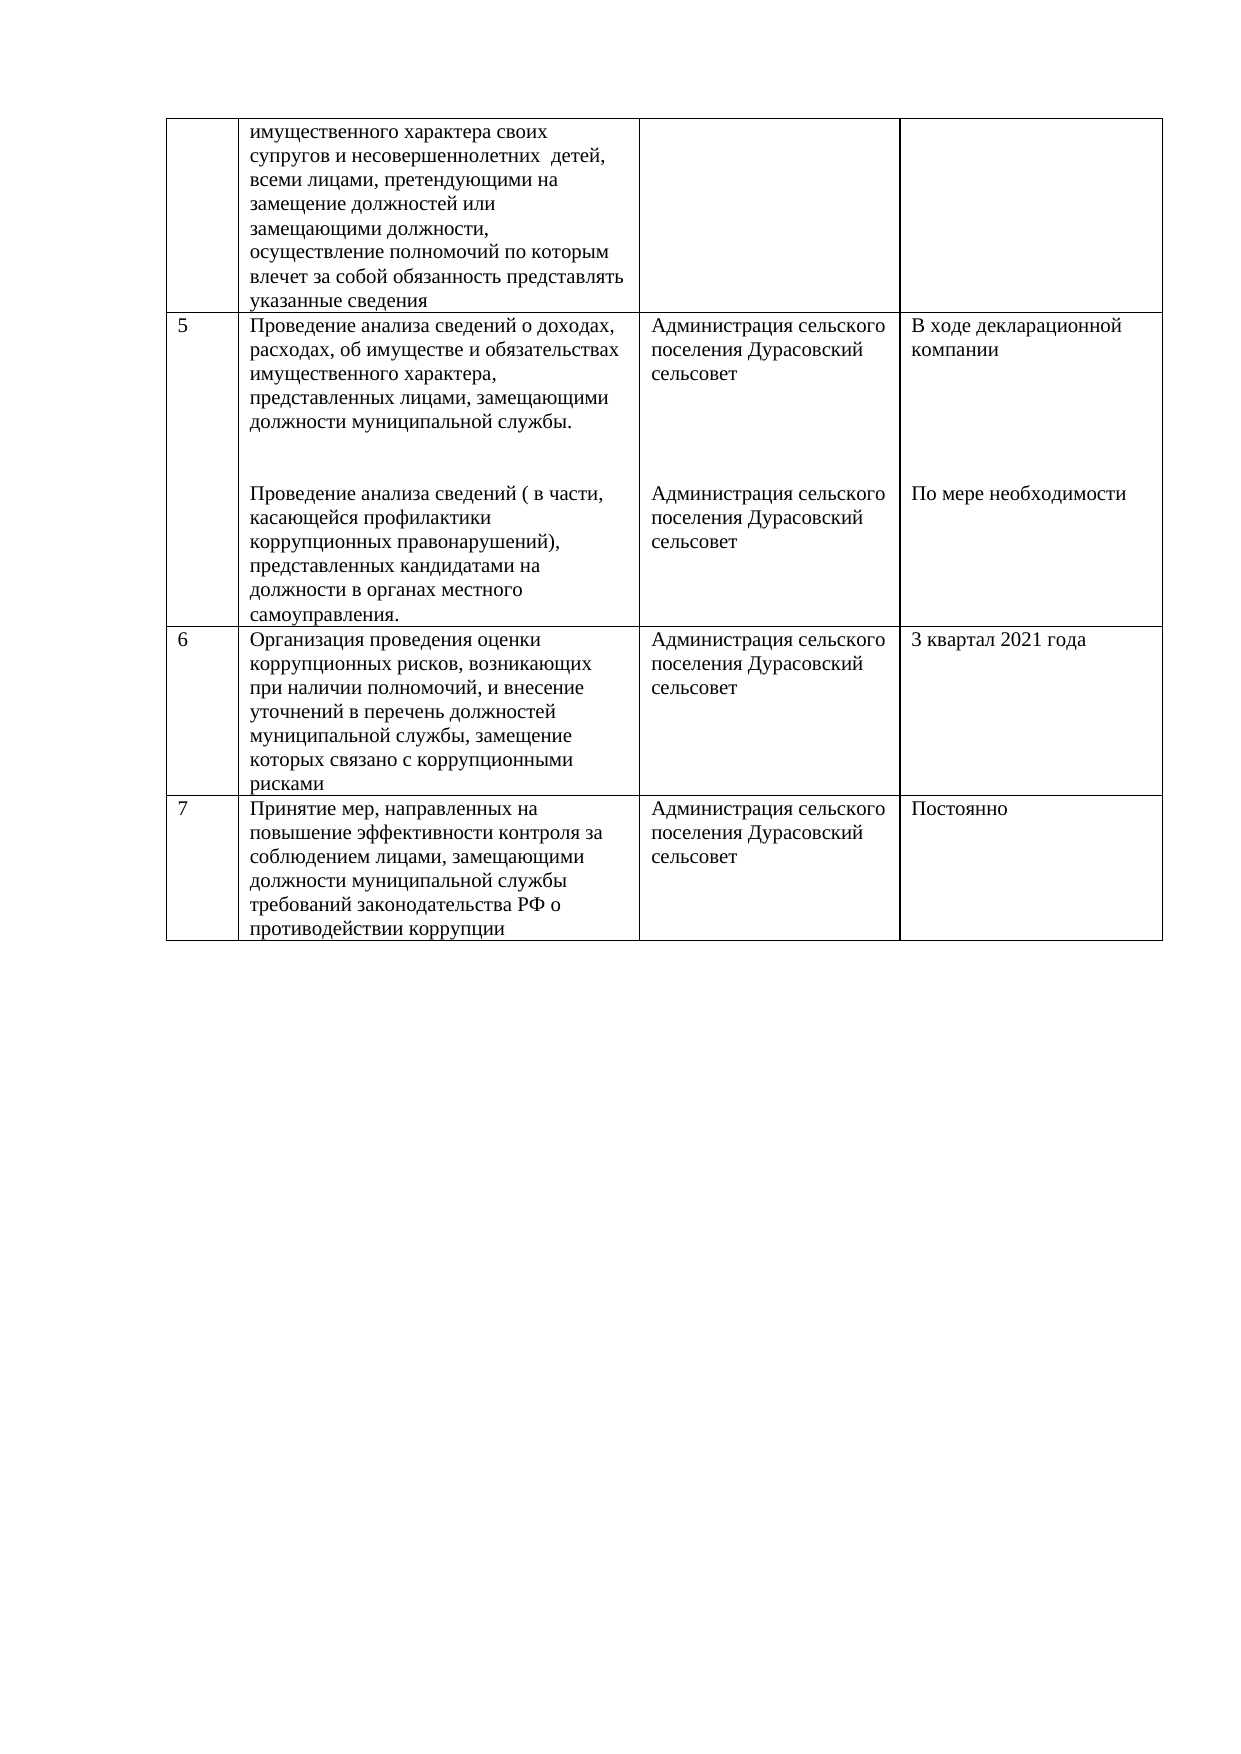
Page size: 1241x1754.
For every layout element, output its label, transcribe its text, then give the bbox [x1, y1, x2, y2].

table_cell 3 квартал 2021 года [901, 627, 1162, 795]
table_cell Постоянно [901, 796, 1162, 940]
table_cell 5 [167, 313, 238, 626]
table_cell Проведение анализа сведений о доходах, расходах, об имуществе и обязательствах имущественного характера, представленных лицами, замещающими должности муниципальной службы. Проведение анализа сведений ( в части, касающейся профилактики коррупционных правонарушений), представленных кандидатами на должности в органах местного самоуправления. [239, 313, 639, 626]
table_cell 6 [167, 627, 238, 795]
table_cell Администрация сельского поселения Дурасовский сельсовет [640, 796, 899, 940]
table_cell Администрация сельского поселения Дурасовский сельсовет Администрация сельского поселения Дурасовский сельсовет [640, 313, 899, 626]
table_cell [901, 119, 1162, 312]
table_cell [640, 119, 899, 312]
table_cell Организация проведения оценки коррупционных рисков, возникающих при наличии полномочий, и внесение уточнений в перечень должностей муниципальной службы, замещение которых связано с коррупционными рисками [239, 627, 639, 795]
table_cell 4 [167, 119, 238, 312]
table_cell 7 [167, 796, 238, 940]
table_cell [239, 119, 639, 312]
table_cell Принятие мер, направленных на повышение эффективности контроля за соблюдением лицами, замещающими должности муниципальной службы требований законодательства РФ о противодействии коррупции [239, 796, 639, 940]
table_cell В ходе декларационной компании По мере необходимости [901, 313, 1162, 626]
table_cell Администрация сельского поселения Дурасовский сельсовет [640, 627, 899, 795]
